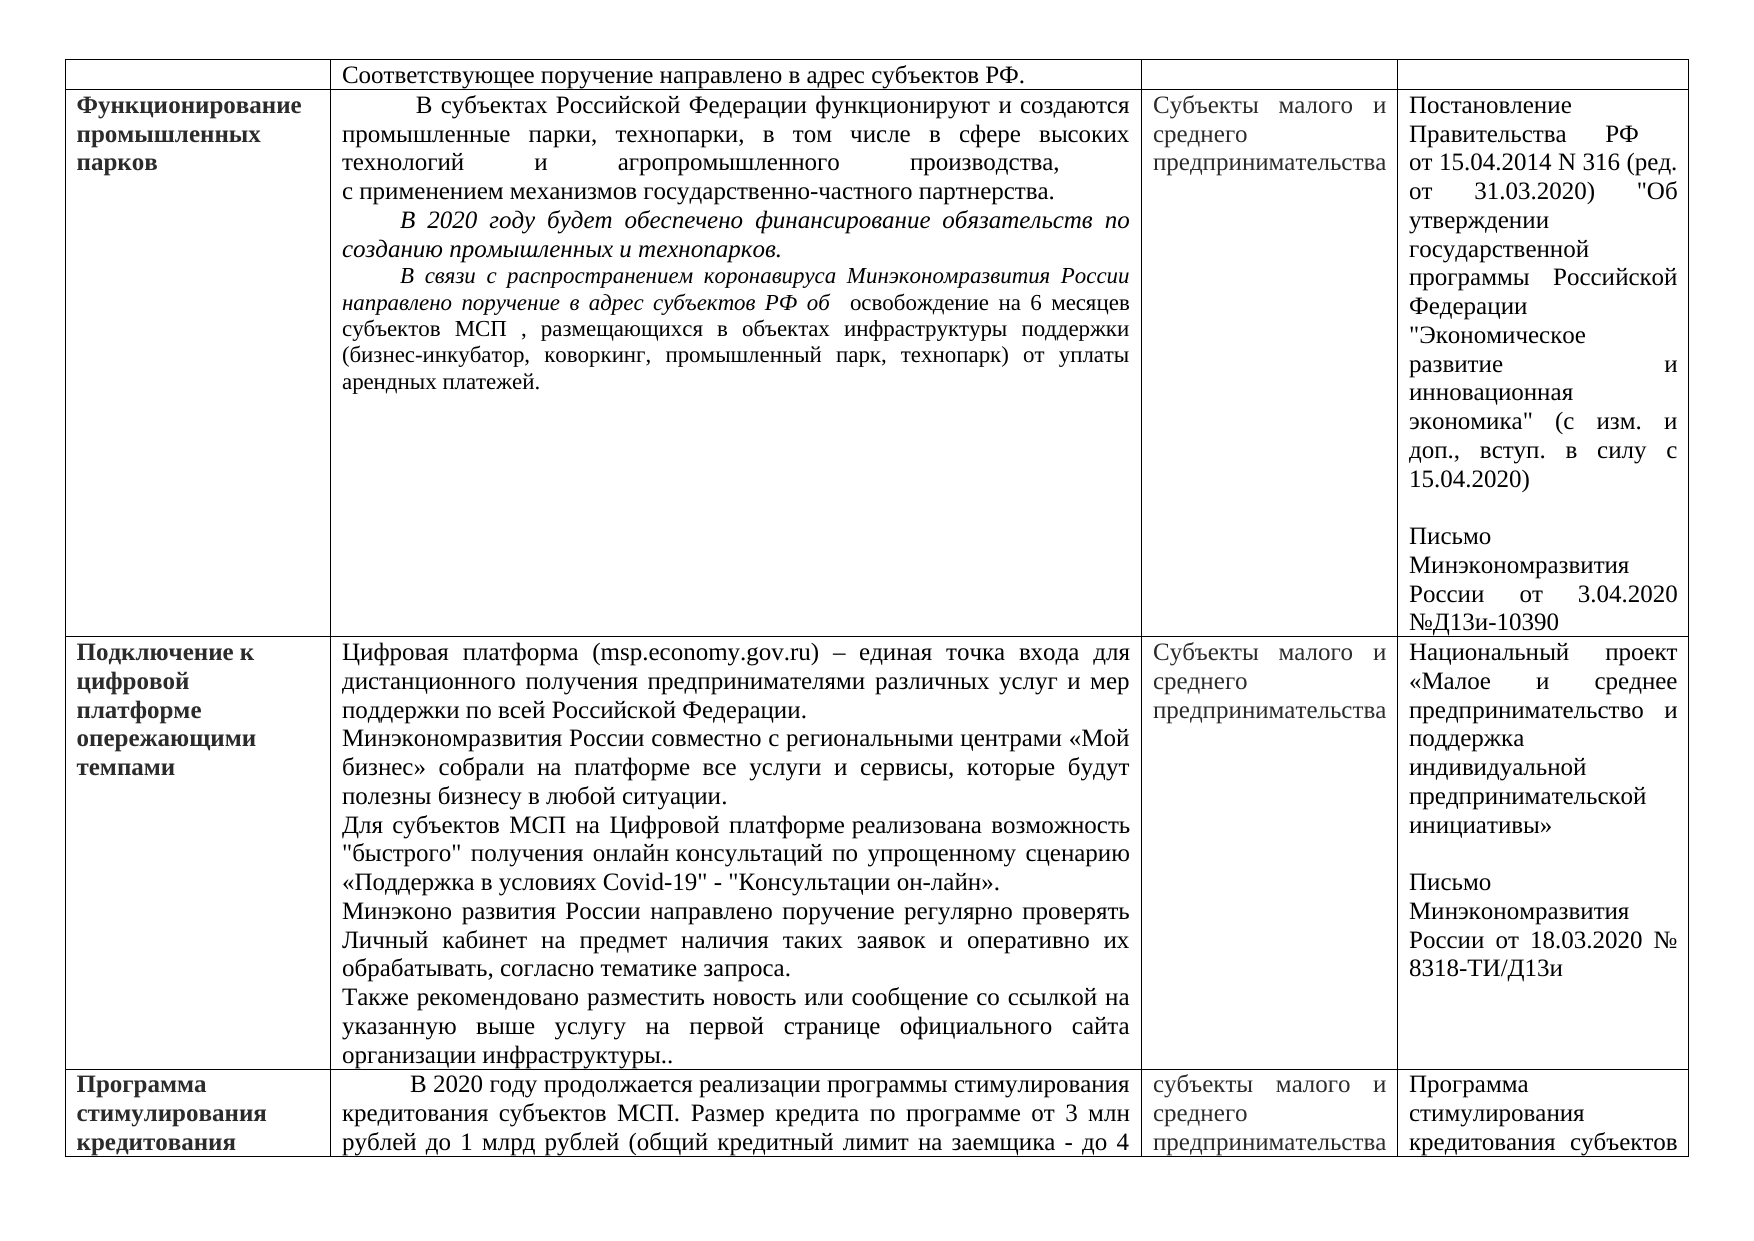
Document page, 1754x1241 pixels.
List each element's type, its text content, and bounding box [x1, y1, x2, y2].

table_cell Субъекты малого и среднего предпринимательства [1142, 637, 1397, 1068]
table_cell Цифровая платформа (msp.economy.gov.ru) – единая точка входа для дистанционного получения предпринимателями различных услуг и мер поддержки по всей Российской Федерации. Минэкономразвития России совместно с региональными центрами «Мой бизнес» собрали на платформе все услуги и сервисы, которые будут полезны бизнесу в любой ситуации. Для субъектов МСП на Цифровой платформе реализована возможность "быстрого" получения онлайн консультаций по упрощенному сценарию «Поддержка в условиях Covid-19" - "Консультации он-лайн». Минэконо развития России направлено поручение регулярно проверять Личный кабинет на предмет наличия таких заявок и оперативно их обрабатывать, согласно тематике запроса. Также рекомендовано разместить новость или сообщение со ссылкой на указанную выше услугу на первой странице официального сайта организации инфраструктуры.. [331, 637, 1141, 1068]
table_cell субъекты малого и среднего предпринимательства [1247, 1070, 1397, 1156]
table_cell Программа стимулирования кредитования субъектов МСП (Банк России и АО «Корпорация «МСП») [207, 1070, 330, 1156]
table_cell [1142, 60, 1397, 89]
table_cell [1142, 90, 1397, 636]
table_cell Подключение к цифровой платформе опережающими темпами [66, 637, 330, 1068]
table_cell Постановление Правительства РФ от 15.04.2014 N 316 (ред. от 31.03.2020) "Об утверждении государственной программы Российской Федерации "Экономическое развитие и инновационная экономика" (с изм. и доп., вступ. в силу с 15.04.2020) Письмо Минэкономразвития России от 3.04.2020 №Д13и-10390 [1398, 90, 1688, 636]
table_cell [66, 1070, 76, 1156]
table_cell Функционирование промышленных парков [66, 90, 330, 636]
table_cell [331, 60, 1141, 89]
table_cell Национальный проект «Малое и среднее предпринимательство и поддержка индивидуальной предпринимательской инициативы» Письмо Минэкономразвития России от 18.03.2020 № 8318-ТИ/Д13и [1398, 637, 1688, 1068]
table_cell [66, 60, 330, 89]
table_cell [1398, 1070, 1688, 1156]
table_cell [1398, 60, 1688, 89]
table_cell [331, 1070, 1141, 1156]
table_cell В субъектах Российской Федерации функционируют и создаются промышленные парки, технопарки, в том числе в сфере высоких технологий и агропромышленного производства, с применением механизмов государственно-частного партнерства. В 2020 году будет обеспечено финансирование обязательств по созданию промышленных и технопарков. В связи с распространением коронавируса Минэкономразвития России направлено поручение в адрес субъектов РФ об освобождение на 6 месяцев субъектов МСП , размещающихся в объектах инфраструктуры поддержки (бизнес-инкубатор, коворкинг, промышленный парк, технопарк) от уплаты арендных платежей. [331, 90, 1141, 636]
